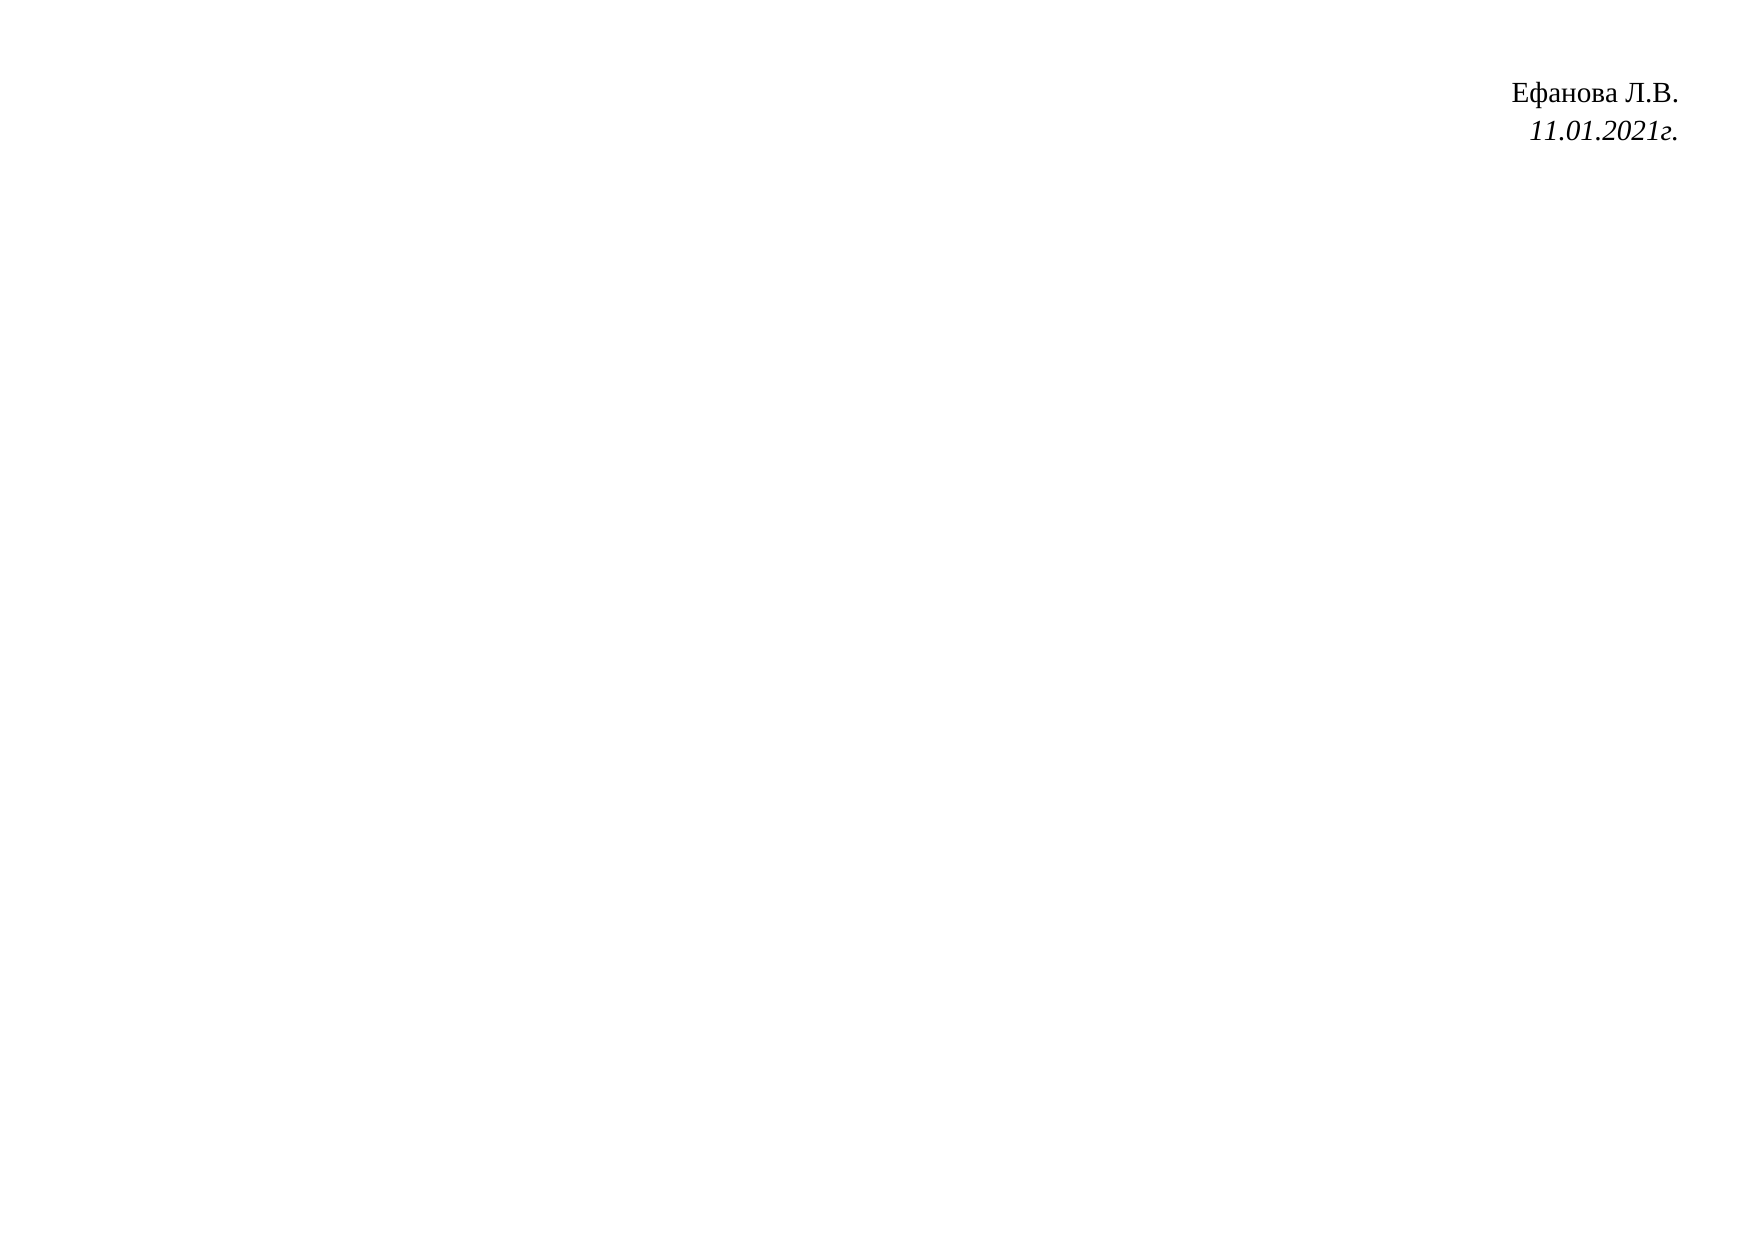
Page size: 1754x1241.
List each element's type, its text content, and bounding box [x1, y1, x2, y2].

text Ефанова Л.В. [75, 75, 1679, 108]
text 11.01.2021г. [75, 113, 1679, 147]
